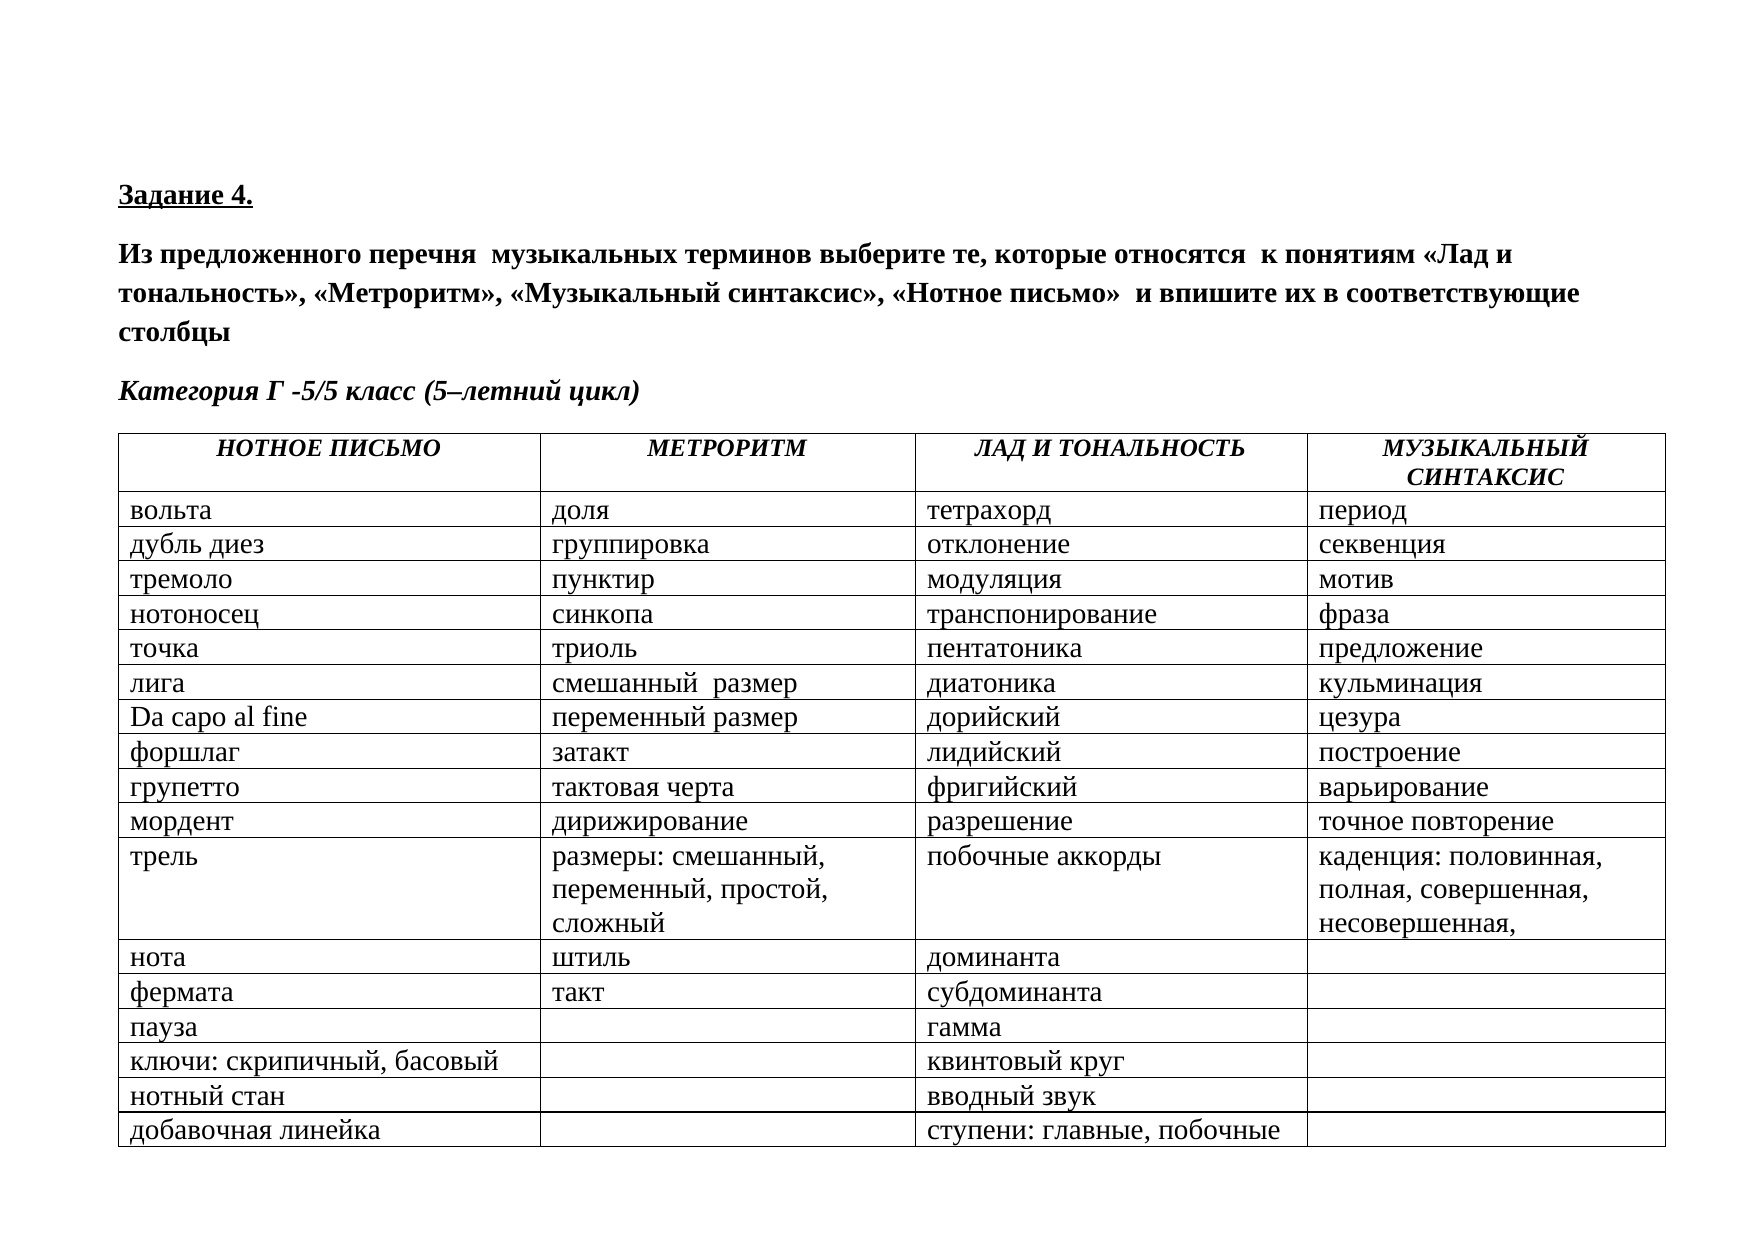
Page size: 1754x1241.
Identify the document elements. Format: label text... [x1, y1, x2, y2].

table_cell группировка [541, 527, 915, 560]
table_cell фригийский [916, 769, 1307, 802]
table_cell трель [119, 838, 540, 938]
table_cell цезура [1308, 700, 1665, 733]
table_cell [1308, 1009, 1665, 1042]
table_cell размеры: смешанный, переменный, простой, сложный [541, 838, 915, 938]
table_cell дирижирование [541, 803, 915, 837]
table_cell доля [541, 492, 915, 526]
table_cell диатоника [916, 665, 1307, 698]
table_cell период [1308, 492, 1665, 526]
table_header ЛАД И ТОНАЛЬНОСТЬ [916, 434, 1307, 491]
table_cell тактовая черта [541, 769, 915, 802]
table_cell [541, 1113, 915, 1146]
text Задание 4. [118, 177, 1636, 211]
table_cell затакт [541, 734, 915, 768]
table_cell фермата [119, 974, 540, 1008]
table_cell пунктир [541, 561, 915, 595]
table_cell разрешение [916, 803, 1307, 837]
text Из предложенного перечня музыкальных терминов выберите те, которые относятся к понятиям «Лад и тональность», «Метроритм», «Музыкальный синтаксис», «Нотное письмо» и впишите их в соответствующие столбцы [118, 237, 1636, 347]
table_cell [1308, 1078, 1665, 1111]
table_cell дубль диез [119, 527, 540, 560]
table_cell вольта [119, 492, 540, 526]
table_cell точка [119, 630, 540, 664]
table_cell [541, 1043, 915, 1077]
table_cell фраза [1308, 596, 1665, 629]
table_cell ключи: скрипичный, басовый [119, 1043, 540, 1077]
table_cell [541, 1009, 915, 1042]
table_cell лидийский [916, 734, 1307, 768]
table_cell побочные аккорды [916, 838, 1307, 938]
table_cell тремоло [119, 561, 540, 595]
text Категория Г -5/5 класс (5–летний цикл) [118, 373, 1636, 407]
table_cell групетто [119, 769, 540, 802]
table_cell кульминация [1308, 665, 1665, 698]
table_cell отклонение [916, 527, 1307, 560]
table_cell гамма [916, 1009, 1307, 1042]
table_cell [541, 1078, 915, 1111]
table_header МУЗЫКАЛЬНЫЙ СИНТАКСИС [1308, 434, 1665, 491]
table_cell лига [119, 665, 540, 698]
table_cell форшлаг [119, 734, 540, 768]
table_cell каденция: половинная, полная, совершенная, несовершенная, [1308, 838, 1665, 938]
table_cell вводный звук [916, 1078, 1307, 1111]
table_cell триоль [541, 630, 915, 664]
table_cell нота [119, 940, 540, 973]
table_cell модуляция [916, 561, 1307, 595]
table_cell штиль [541, 940, 915, 973]
table_cell нотный стан [119, 1078, 540, 1111]
table_cell ступени: главные, побочные [916, 1113, 1307, 1146]
table_cell Da capo al fine [119, 700, 540, 733]
table_cell доминанта [916, 940, 1307, 973]
table_cell такт [541, 974, 915, 1008]
table_cell предложение [1308, 630, 1665, 664]
table_cell переменный размер [541, 700, 915, 733]
table_cell секвенция [1308, 527, 1665, 560]
table_cell мотив [1308, 561, 1665, 595]
table_header МЕТРОРИТМ [541, 434, 915, 491]
table_cell пауза [119, 1009, 540, 1042]
table_cell варьирование [1308, 769, 1665, 802]
table_cell [1308, 974, 1665, 1008]
table_cell нотоносец [119, 596, 540, 629]
table_cell дорийский [916, 700, 1307, 733]
table_cell тетрахорд [916, 492, 1307, 526]
table_cell добавочная линейка [119, 1113, 540, 1146]
table_cell квинтовый круг [916, 1043, 1307, 1077]
table_cell [1308, 940, 1665, 973]
table_cell построение [1308, 734, 1665, 768]
table_cell [1308, 1043, 1665, 1077]
table_cell точное повторение [1308, 803, 1665, 837]
table_cell субдоминанта [916, 974, 1307, 1008]
table_cell смешанный размер [541, 665, 915, 698]
table_cell транспонирование [916, 596, 1307, 629]
table_cell синкопа [541, 596, 915, 629]
table_cell пентатоника [916, 630, 1307, 664]
table_cell мордент [119, 803, 540, 837]
table_header НОТНОЕ ПИСЬМО [119, 434, 540, 491]
table_cell [1308, 1113, 1665, 1146]
